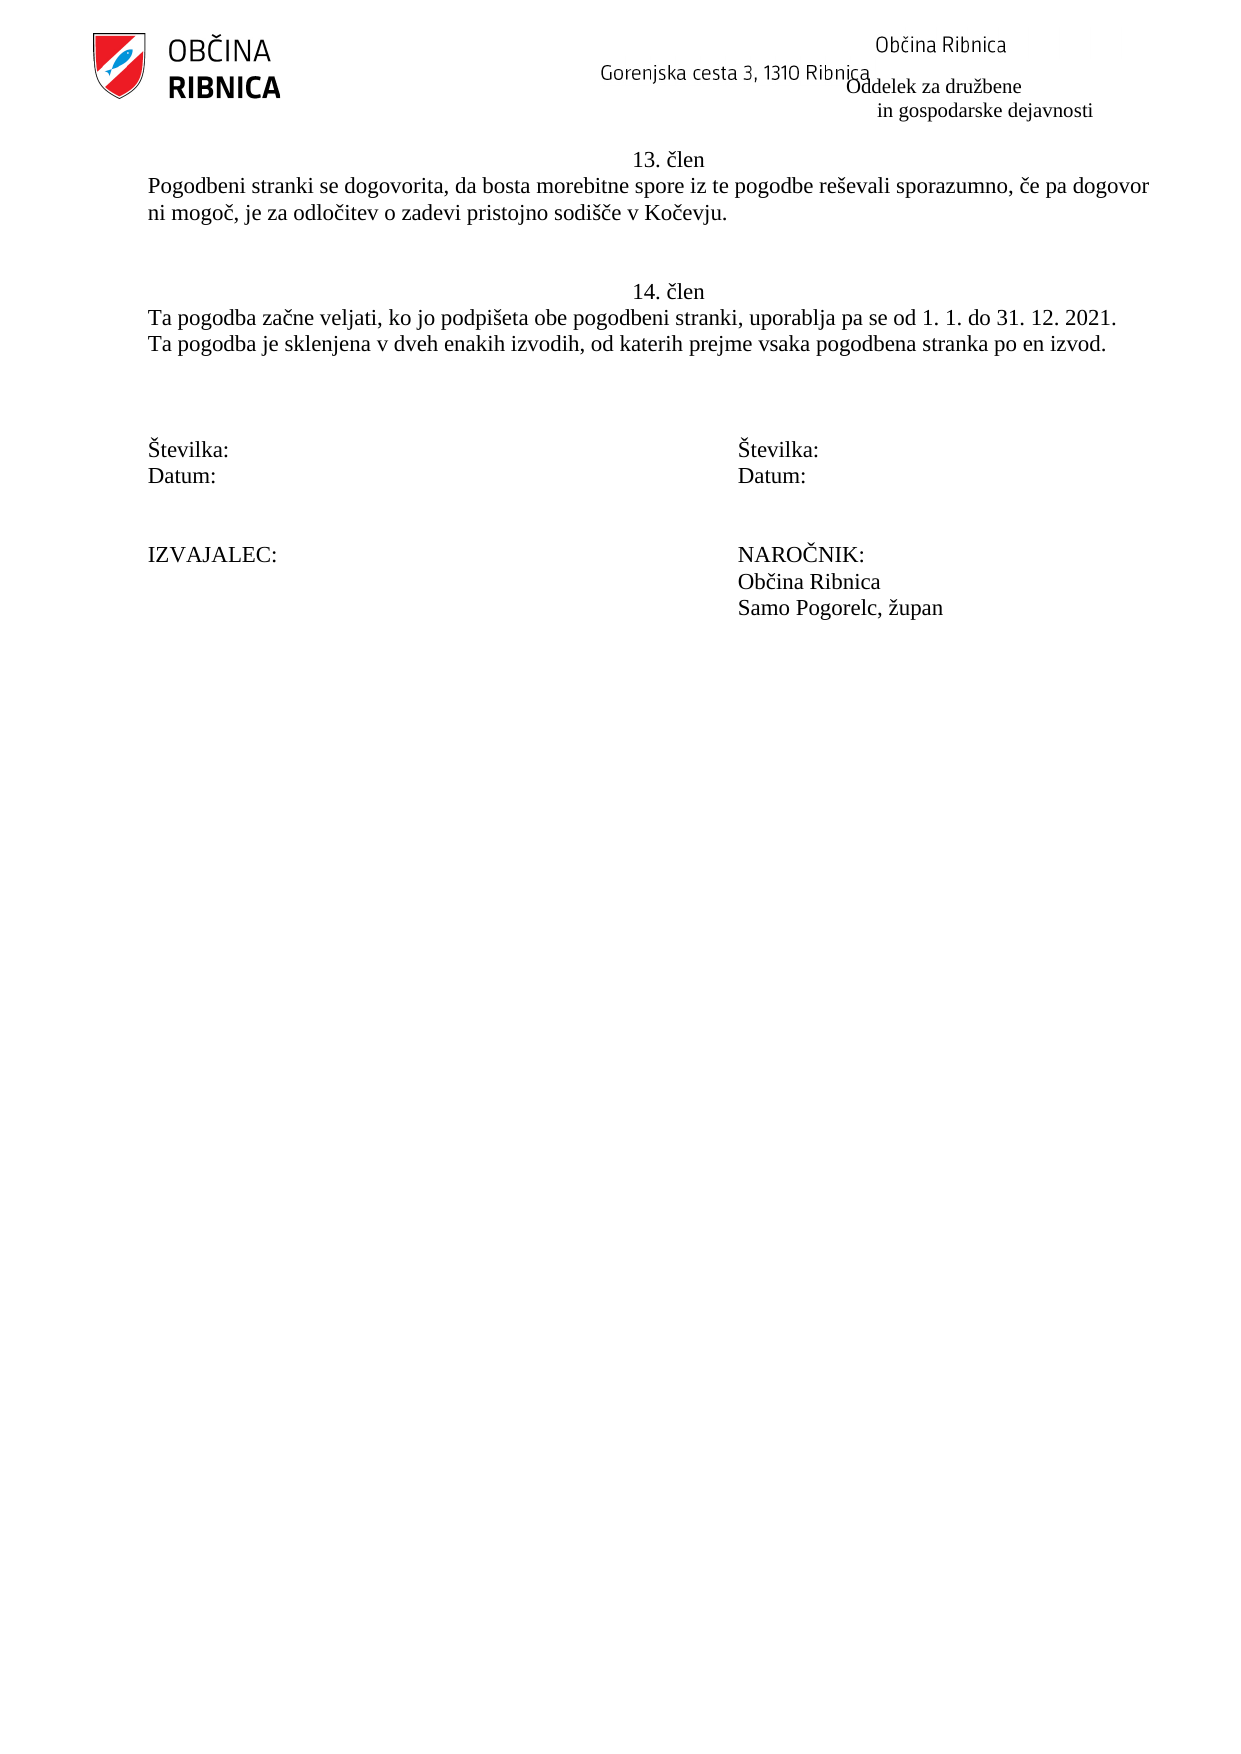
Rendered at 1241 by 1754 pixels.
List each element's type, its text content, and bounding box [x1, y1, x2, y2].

text Pogodbeni stranki se dogovorita, da bosta morebitne spore iz te pogodbe reševali sporazumno, če pa dogovor ni mogoč, je za odločitev o zadevi pristojno sodišče v Kočevju. [148, 172, 1152, 225]
text Ta pogodba začne veljati, ko jo podpišeta obe pogodbeni stranki, uporablja pa se od 1. 1. do 31. 12. 2021. [148, 304, 1152, 331]
text Datum: Datum: [148, 462, 1152, 489]
text Številka: Številka: [148, 436, 1152, 462]
text Ta pogodba je sklenjena v dveh enakih izvodih, od katerih prejme vsaka pogodbena stranka po en izvod. [148, 331, 1152, 357]
text Samo Pogorelc, župan [148, 594, 1152, 620]
text IZVAJALEC: NAROČNIK: [148, 541, 1152, 568]
text Občina Ribnica [443, 568, 1152, 594]
picture [93, 33, 281, 99]
text 13. člen [185, 146, 1152, 172]
text 14. člen [185, 278, 1152, 304]
picture [600, 27, 1152, 86]
